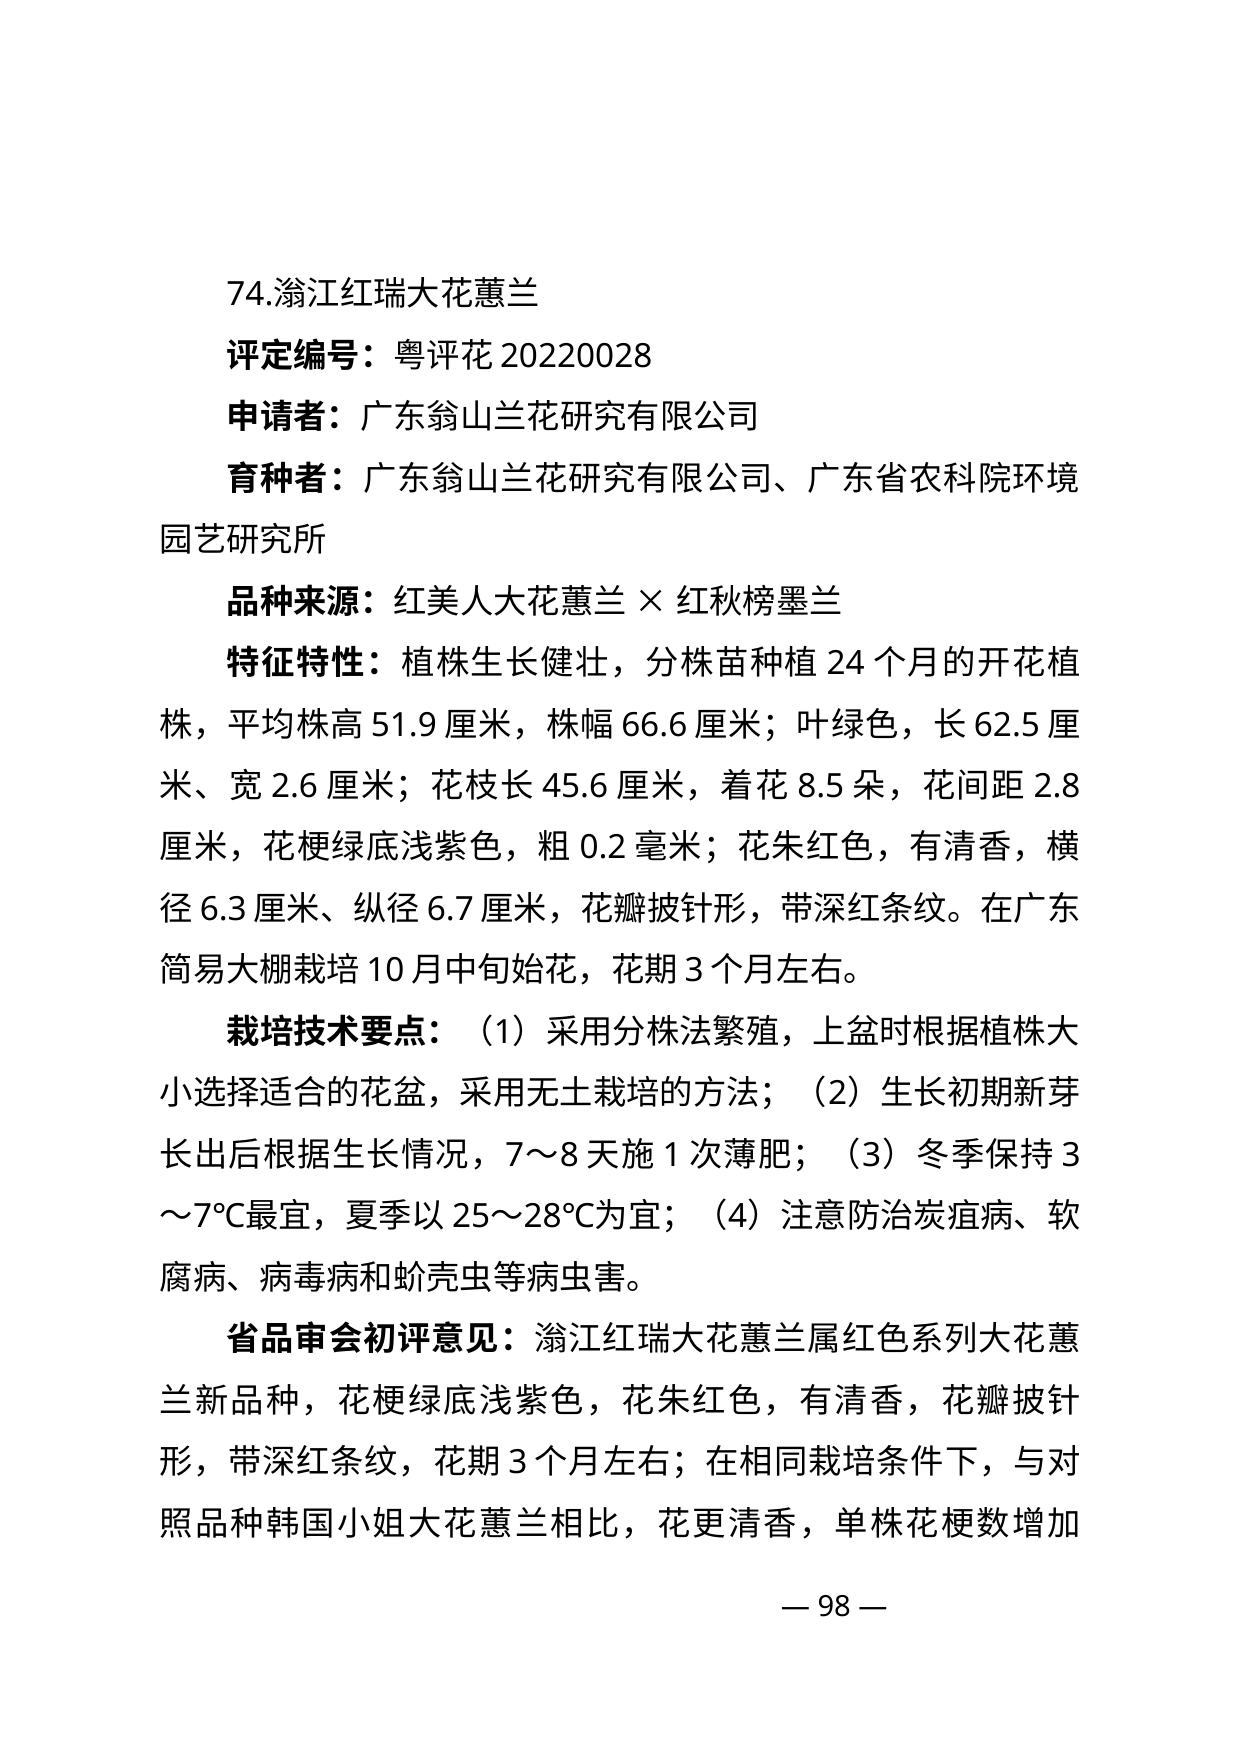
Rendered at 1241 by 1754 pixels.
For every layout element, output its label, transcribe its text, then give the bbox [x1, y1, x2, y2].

text 74.滃江红瑞大花蕙兰 [159, 257, 1081, 318]
text 栽培技术要点：（1）采用分株法繁殖，上盆时根据植株大小选择适合的花盆，采用无土栽培的方法；（2）生长初期新芽长出后根据生长情况，7～8天施1次薄肥；（3）冬季保持3～7℃最宜，夏季以25～28℃为宜；（4）注意防治炭疽病、软腐病、病毒病和蚧壳虫等病虫害。 [159, 994, 1081, 1301]
text 品种来源：红美人大花蕙兰 × 红秋榜墨兰 [159, 564, 1081, 625]
text 特征特性：植株生长健壮，分株苗种植24个月的开花植株，平均株高51.9厘米，株幅66.6厘米；叶绿色，长62.5厘米、宽2.6厘米；花枝长45.6厘米，着花8.5朵，花间距2.8厘米，花梗绿底浅紫色，粗0.2毫米；花朱红色，有清香，横径6.3厘米、纵径6.7厘米，花瓣披针形，带深红条纹。在广东简易大棚栽培10月中旬始花，花期3个月左右。 [159, 625, 1081, 994]
text 申请者：广东翁山兰花研究有限公司 [159, 379, 1081, 441]
text 评定编号：粤评花20220028 [159, 318, 1081, 379]
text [159, 1301, 1081, 1547]
text 育种者：广东翁山兰花研究有限公司、广东省农科院环境园艺研究所 [159, 441, 1081, 564]
